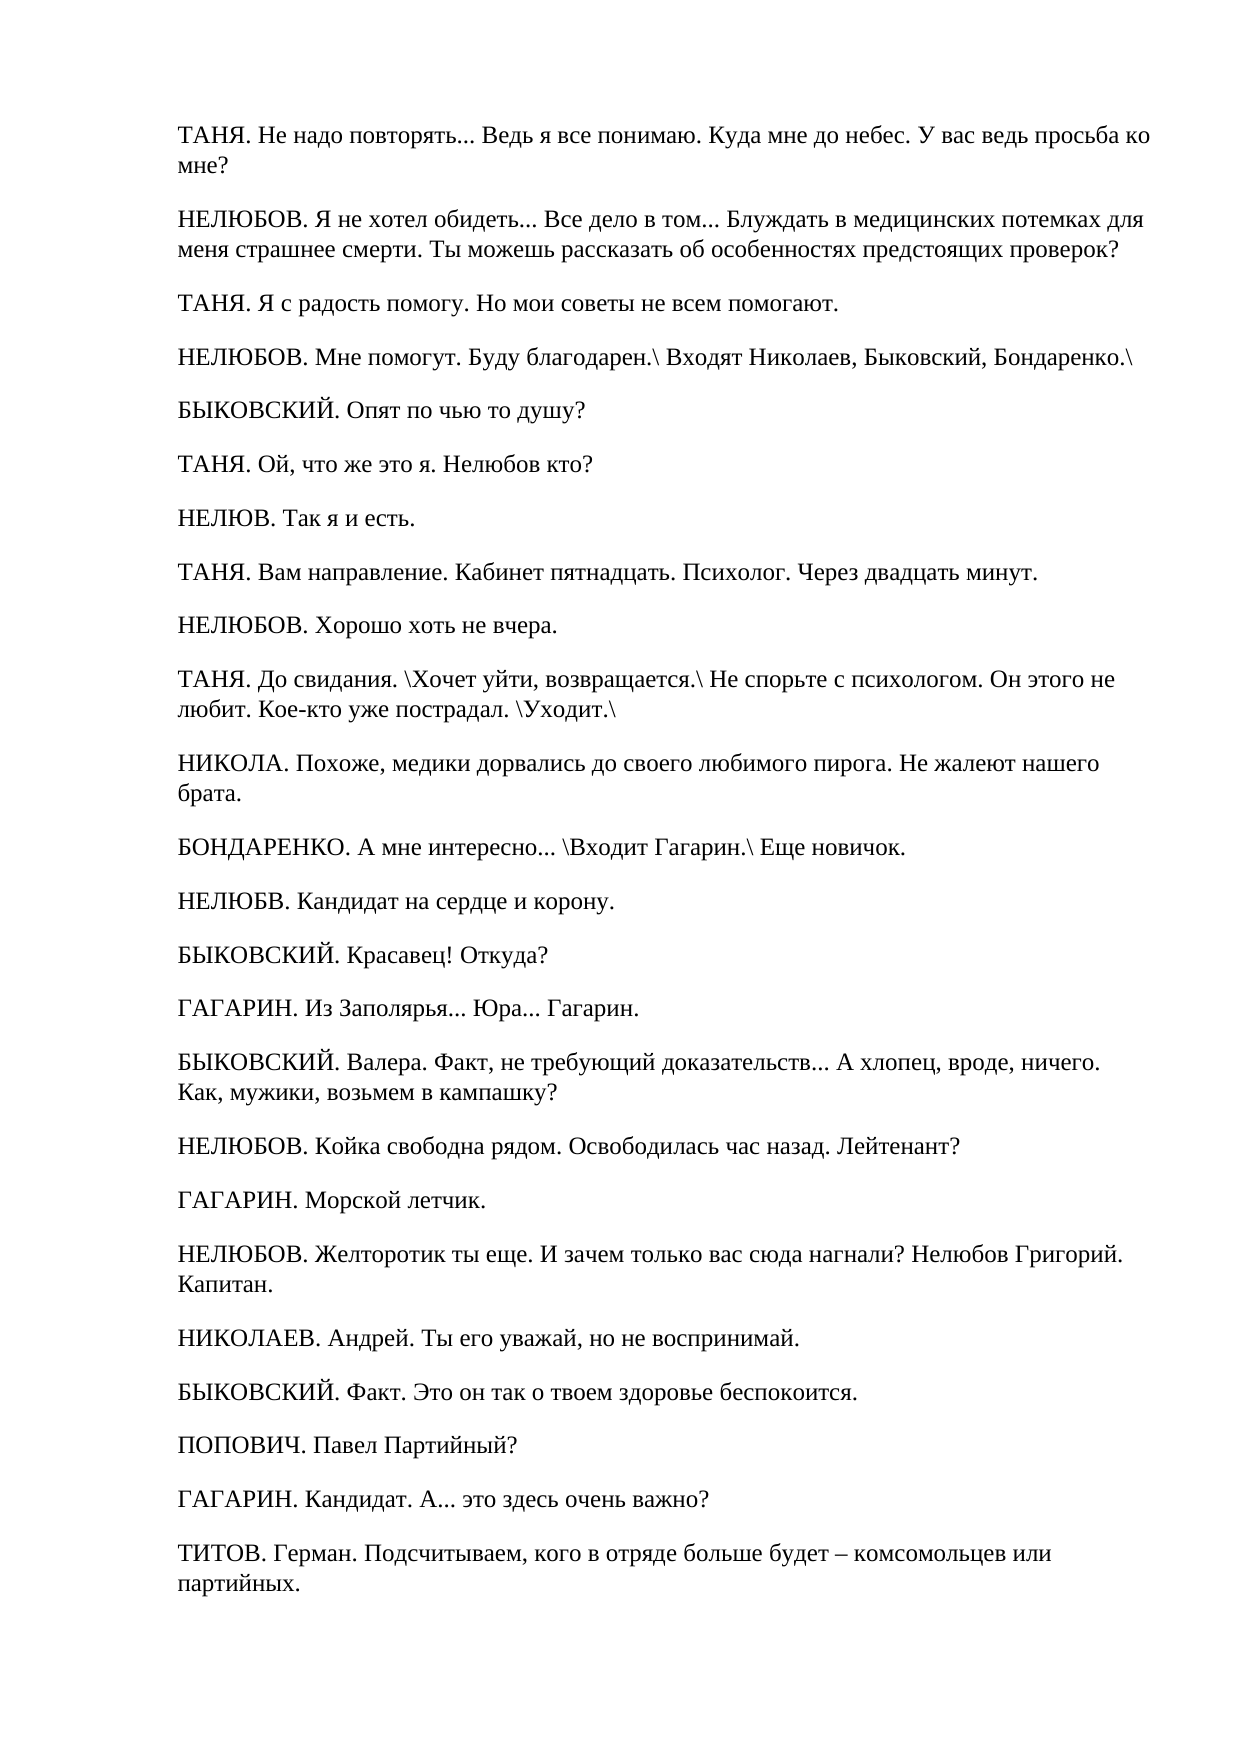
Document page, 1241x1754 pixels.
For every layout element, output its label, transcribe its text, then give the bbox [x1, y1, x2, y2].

text НЕЛЮВ. Так я и есть. [177, 501, 1152, 532]
text НЕЛЮБОВ. Желторотик ты еще. И зачем только вас сюда нагнали? Нелюбов Григорий. Капитан. [177, 1237, 1152, 1298]
text НЕЛЮБОВ. Мне помогут. Буду благодарен.\ Входят Николаев, Быковский, Бондаренко.\ [177, 340, 1152, 370]
text ТАНЯ. Не надо повторять... Ведь я все понимаю. Куда мне до небес. У вас ведь просьба ко мне? [177, 118, 1152, 179]
text ПОПОВИЧ. Павел Партийный? [177, 1429, 1152, 1459]
text ГАГАРИН. Морской летчик. [177, 1183, 1152, 1214]
text БЫКОВСКИЙ. Красавец! Откуда? [177, 938, 1152, 968]
text ТАНЯ. Вам направление. Кабинет пятнадцать. Психолог. Через двадцать минут. [177, 555, 1152, 585]
text НЕЛЮБОВ. Койка свободна рядом. Освободилась час назад. Лейтенант? [177, 1130, 1152, 1160]
text БОНДАРЕНКО. А мне интересно... \Входит Гагарин.\ Еще новичок. [177, 831, 1152, 861]
text НИКОЛАЕВ. Андрей. Ты его уважай, но не воспринимай. [177, 1321, 1152, 1352]
text НЕЛЮБОВ. Я не хотел обидеть... Все дело в том... Блуждать в медицинских потемках для меня страшнее смерти. Ты можешь рассказать об особенностях предстоящих проверок? [177, 202, 1152, 263]
text ГАГАРИН. Из Заполярья... Юра... Гагарин. [177, 992, 1152, 1022]
text ГАГАРИН. Кандидат. А... это здесь очень важно? [177, 1482, 1152, 1513]
text НИКОЛА. Похоже, медики дорвались до своего любимого пирога. Не жалеют нашего брата. [177, 747, 1152, 807]
text ТАНЯ. Ой, что же это я. Нелюбов кто? [177, 447, 1152, 478]
text БЫКОВСКИЙ. Факт. Это он так о твоем здоровье беспокоится. [177, 1375, 1152, 1405]
text ТАНЯ. До свидания. \Хочет уйти, возвращается.\ Не спорьте с психологом. Он этого не любит. Кое-кто уже пострадал. \Уходит.\ [177, 662, 1152, 723]
text БЫКОВСКИЙ. Опят по чью то душу? [177, 394, 1152, 424]
text ТАНЯ. Я с радость помогу. Но мои советы не всем помогают. [177, 286, 1152, 317]
text ТИТОВ. Герман. Подсчитываем, кого в отряде больше будет – комсомольцев или партийных. [177, 1536, 1152, 1597]
text БЫКОВСКИЙ. Валера. Факт, не требующий доказательств... А хлопец, вроде, ничего. Как, мужики, возьмем в кампашку? [177, 1046, 1152, 1106]
text НЕЛЮБОВ. Хорошо хоть не вчера. [177, 609, 1152, 639]
text НЕЛЮБВ. Кандидат на сердце и корону. [177, 884, 1152, 915]
